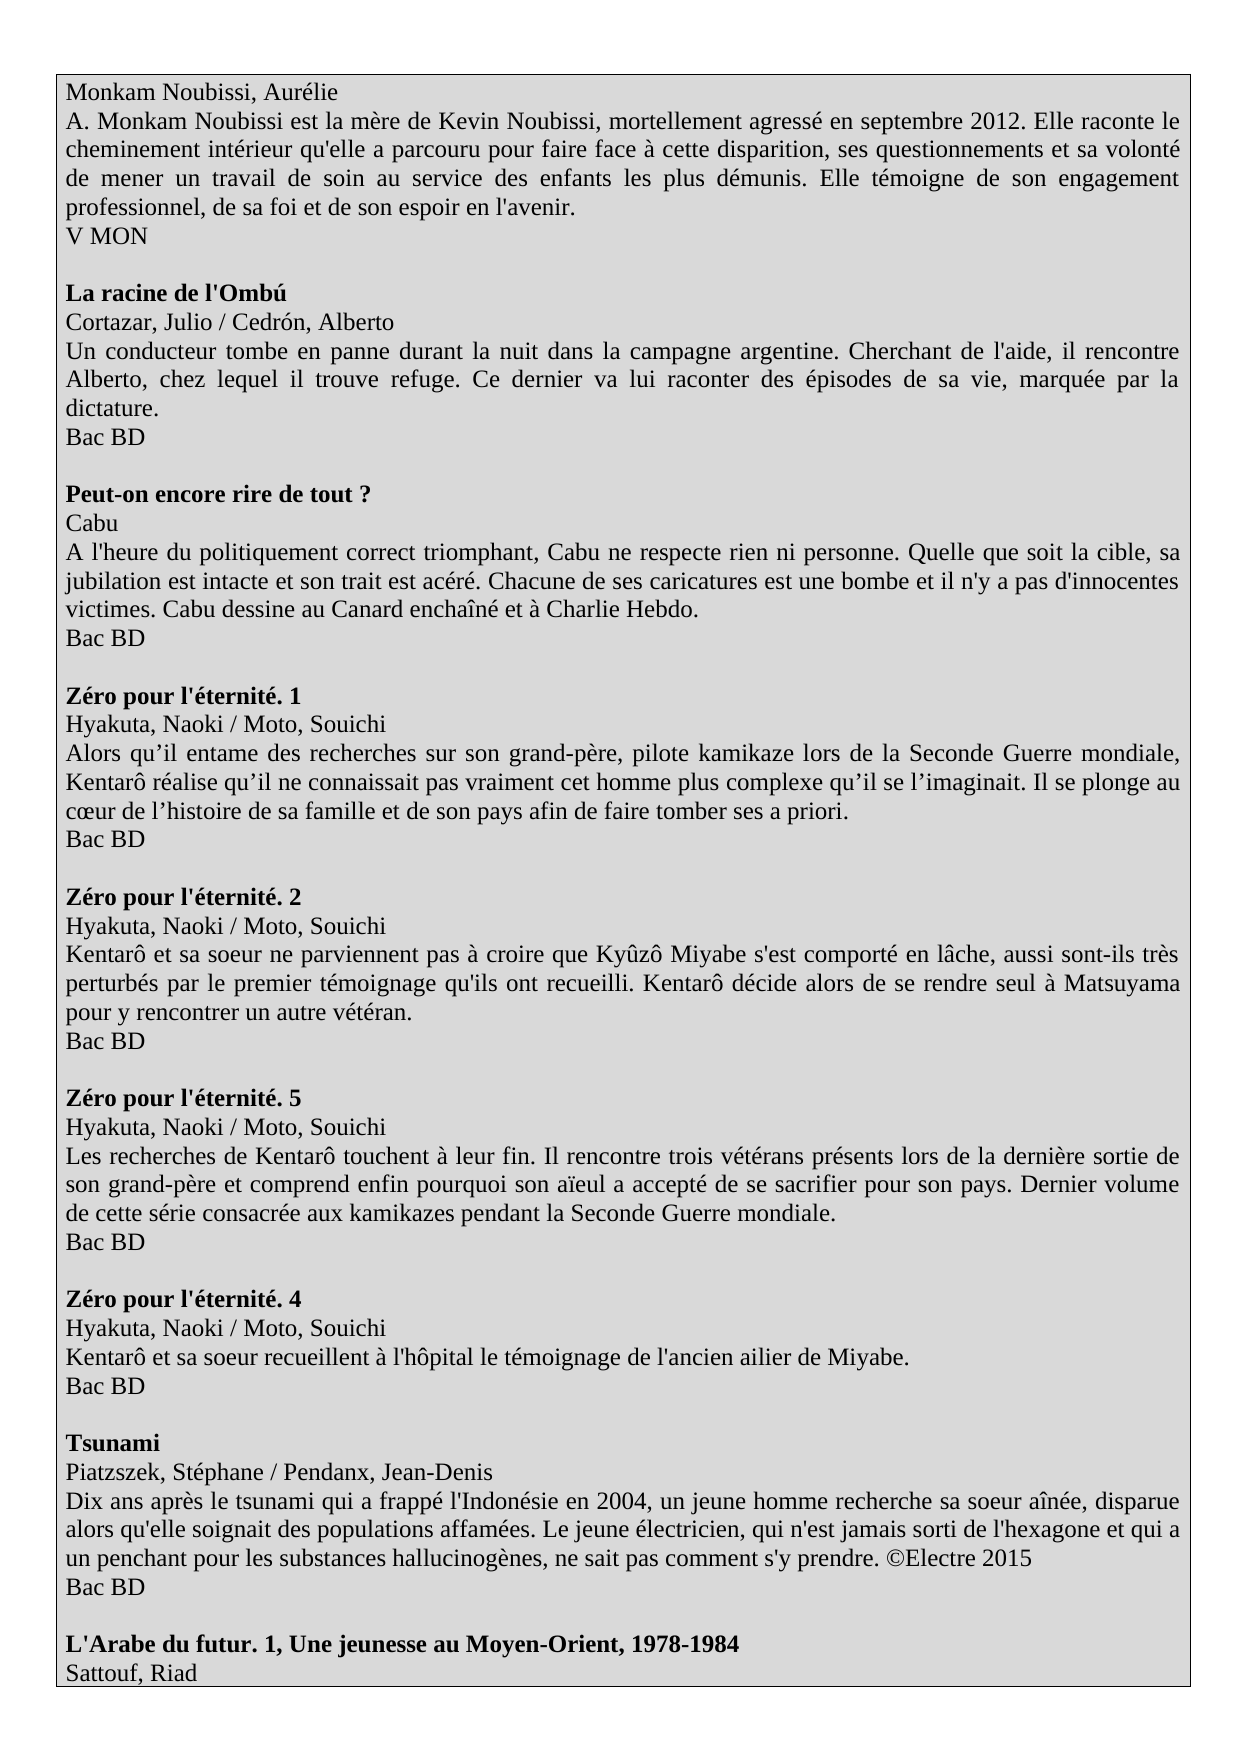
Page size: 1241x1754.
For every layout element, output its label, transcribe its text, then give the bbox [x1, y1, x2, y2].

text Kentarô et sa soeur recueillent à l'hôpital le témoignage de l'ancien ailier de Miyabe. [57, 1339, 1190, 1368]
text Monkam Noubissi, Aurélie [57, 75, 1190, 103]
text Zéro pour l'éternité. 4 [57, 1281, 1190, 1310]
text Sattouf, Riad [57, 1655, 1190, 1686]
text Hyakuta, Naoki / Moto, Souichi [57, 1109, 1190, 1138]
text Cabu [57, 505, 1190, 534]
text Piatzszek, Stéphane / Pendanx, Jean-Denis [57, 1454, 1190, 1483]
text Peut-on encore rire de tout ? [57, 476, 1190, 505]
text Kentarô et sa soeur ne parviennent pas à croire que Kyûzô Miyabe s'est comporté en lâche, aussi sont-ils très perturbés par le premier témoignage qu'ils ont recueilli. Kentarô décide alors de se rendre seul à Matsuyama pour y rencontrer un autre vétéran. [57, 936, 1190, 1023]
text Un conducteur tombe en panne durant la nuit dans la campagne argentine. Cherchant de l'aide, il rencontre Alberto, chez lequel il trouve refuge. Ce dernier va lui raconter des épisodes de sa vie, marquée par la dictature. [57, 333, 1190, 419]
text Hyakuta, Naoki / Moto, Souichi [57, 706, 1190, 735]
text Bac BD [57, 1023, 1190, 1051]
text Zéro pour l'éternité. 1 [57, 678, 1190, 706]
text Alors qu’il entame des recherches sur son grand-père, pilote kamikaze lors de la Seconde Guerre mondiale, Kentarô réalise qu’il ne connaissait pas vraiment cet homme plus complexe qu’il se l’imaginait. Il se plonge au cœur de l’histoire de sa famille et de son pays afin de faire tomber ses a priori. [57, 735, 1190, 821]
text Dix ans après le tsunami qui a frappé l'Indonésie en 2004, un jeune homme recherche sa soeur aînée, disparue alors qu'elle soignait des populations affamées. Le jeune électricien, qui n'est jamais sorti de l'hexagone et qui a un penchant pour les substances hallucinogènes, ne sait pas comment s'y prendre. ©Electre 2015 [57, 1483, 1190, 1569]
text A l'heure du politiquement correct triomphant, Cabu ne respecte rien ni personne. Quelle que soit la cible, sa jubilation est intacte et son trait est acéré. Chacune de ses caricatures est une bombe et il n'y a pas d'innocentes victimes. Cabu dessine au Canard enchaîné et à Charlie Hebdo. [57, 534, 1190, 620]
text A. Monkam Noubissi est la mère de Kevin Noubissi, mortellement agressé en septembre 2012. Elle raconte le cheminement intérieur qu'elle a parcouru pour faire face à cette disparition, ses questionnements et sa volonté de mener un travail de soin au service des enfants les plus démunis. Elle témoigne de son engagement professionnel, de sa foi et de son espoir en l'avenir. [57, 103, 1190, 218]
text Hyakuta, Naoki / Moto, Souichi [57, 1310, 1190, 1339]
text Bac BD [57, 821, 1190, 850]
text Cortazar, Julio / Cedrón, Alberto [57, 304, 1190, 333]
text Bac BD [57, 620, 1190, 649]
text V MON [57, 218, 1190, 246]
text Bac BD [57, 1569, 1190, 1598]
text Zéro pour l'éternité. 5 [57, 1080, 1190, 1109]
text Hyakuta, Naoki / Moto, Souichi [57, 908, 1190, 936]
text Zéro pour l'éternité. 2 [57, 879, 1190, 908]
text L'Arabe du futur. 1, Une jeunesse au Moyen-Orient, 1978-1984 [57, 1626, 1190, 1655]
text Tsunami [57, 1425, 1190, 1454]
text Bac BD [57, 1224, 1190, 1253]
text Bac BD [57, 1368, 1190, 1396]
text Bac BD [57, 419, 1190, 448]
text La racine de l'Ombú [57, 275, 1190, 304]
text Les recherches de Kentarô touchent à leur fin. Il rencontre trois vétérans présents lors de la dernière sortie de son grand-père et comprend enfin pourquoi son aïeul a accepté de se sacrifier pour son pays. Dernier volume de cette série consacrée aux kamikazes pendant la Seconde Guerre mondiale. [57, 1138, 1190, 1224]
